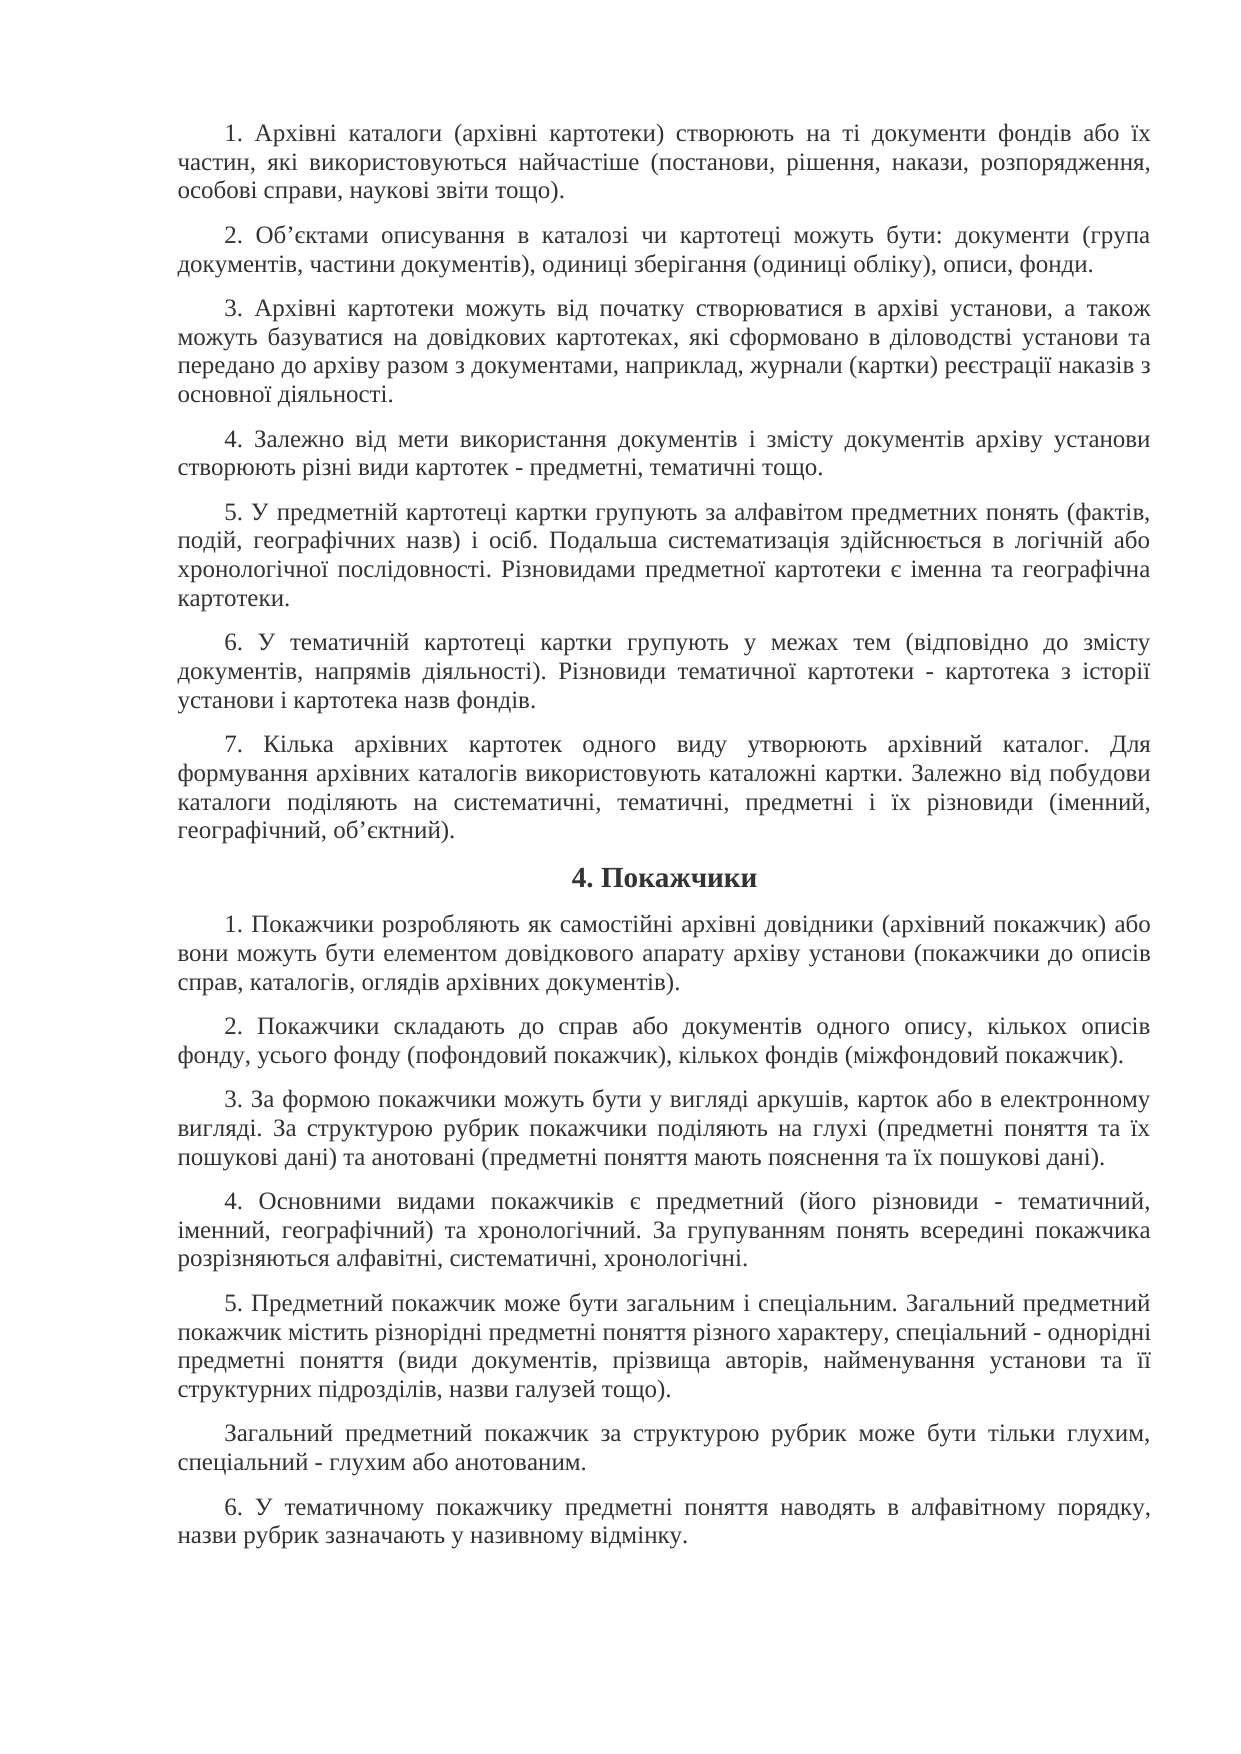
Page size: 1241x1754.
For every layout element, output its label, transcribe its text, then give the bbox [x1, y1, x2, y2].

text 6. У тематичному покажчику предметні поняття наводять в алфавітному порядку, назви рубрик зазначають у називному відмінку. [177, 1492, 1152, 1549]
text 1. Покажчики розробляють як самостійні архівні довідники (архівний покажчик) або вони можуть бути елементом довідкового апарату архіву установи (покажчики до описів справ, каталогів, оглядів архівних документів). [177, 909, 1152, 995]
text 1. Архівні каталоги (архівні картотеки) створюють на ті документи фондів або їх частин, які використовуються найчастіше (постанови, рішення, накази, розпорядження, особові справи, наукові звіти тощо). [177, 118, 1152, 204]
text 4. Залежно від мети використання документів і змісту документів архіву установи створюють різні види картотек - предметні, тематичні тощо. [177, 424, 1152, 481]
text 6. У тематичній картотеці картки групують у межах тем (відповідно до змісту документів, напрямів діяльності). Різновиди тематичної картотеки - картотека з історії установи і картотека назв фондів. [177, 627, 1152, 714]
text 4. Покажчики [177, 860, 1152, 893]
text 7. Кілька архівних картотек одного виду утворюють архівний каталог. Для формування архівних каталогів використовують каталожні картки. Залежно від побудови каталоги поділяють на систематичні, тематичні, предметні і їх різновиди (іменний, географічний, об’єктний). [177, 729, 1152, 844]
text 2. Об’єктами описування в каталозі чи картотеці можуть бути: документи (група документів, частини документів), одиниці зберігання (одиниці обліку), описи, фонди. [177, 220, 1152, 277]
text 3. Архівні картотеки можуть від початку створюватися в архіві установи, а також можуть базуватися на довідкових картотеках, які сформовано в діловодстві установи та передано до архіву разом з документами, наприклад, журнали (картки) реєстрації наказів з основної діяльності. [177, 293, 1152, 408]
text 5. У предметній картотеці картки групують за алфавітом предметних понять (фактів, подій, географічних назв) і осіб. Подальша систематизація здійснюється в логічній або хронологічної послідовності. Різновидами предметної картотеки є іменна та географічна картотеки. [177, 497, 1152, 612]
text 4. Основними видами покажчиків є предметний (його різновиди - тематичний, іменний, географічний) та хронологічний. За групуванням понять всередині покажчика розрізняються алфавітні, систематичні, хронологічні. [177, 1186, 1152, 1272]
text Загальний предметний покажчик за структурою рубрик може бути тільки глухим, спеціальний - глухим або анотованим. [177, 1418, 1152, 1476]
text 5. Предметний покажчик може бути загальним і спеціальним. Загальний предметний покажчик містить різнорідні предметні поняття різного характеру, спеціальний - однорідні предметні поняття (види документів, прізвища авторів, найменування установи та її структурних підрозділів, назви галузей тощо). [177, 1288, 1152, 1403]
text 2. Покажчики складають до справ або документів одного опису, кількох описів фонду, усього фонду (пофондовий покажчик), кількох фондів (міжфондовий покажчик). [177, 1011, 1152, 1068]
text 3. За формою покажчики можуть бути у вигляді аркушів, карток або в електронному вигляді. За структурою рубрик покажчики поділяють на глухі (предметні поняття та їх пошукові дані) та анотовані (предметні поняття мають пояснення та їх пошукові дані). [177, 1084, 1152, 1170]
